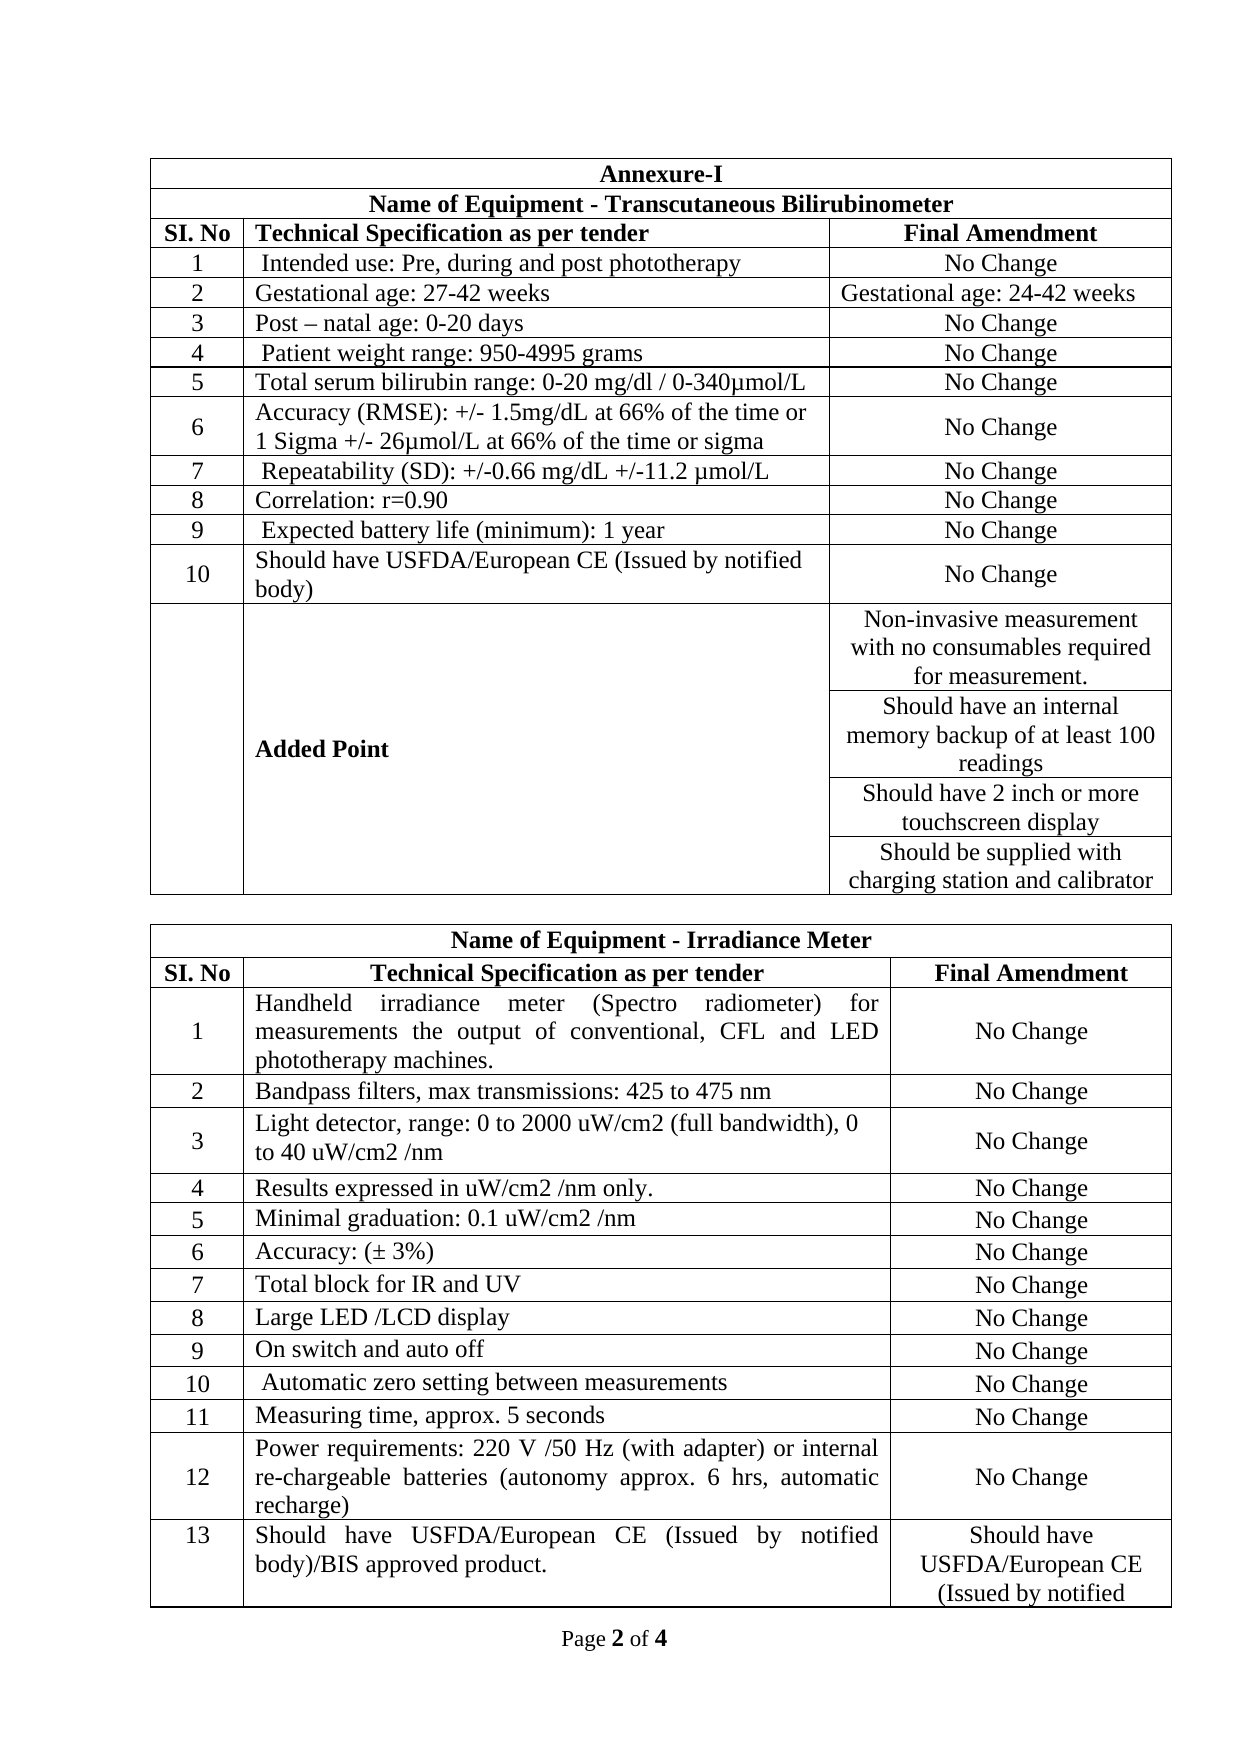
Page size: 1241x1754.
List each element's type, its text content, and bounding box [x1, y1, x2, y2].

table_cell No Change [891, 1203, 1171, 1235]
table_cell Post – natal age: 0-20 days [244, 308, 829, 337]
table_cell Correlation: r=0.90 [244, 486, 829, 514]
table_cell No Change [830, 456, 1171, 484]
table_cell 6 [151, 397, 243, 455]
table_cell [244, 1520, 890, 1606]
table_cell No Change [830, 397, 1171, 455]
table_cell 3 [151, 308, 243, 337]
table_cell Final Amendment [891, 958, 1171, 987]
table_cell Added Point [244, 604, 829, 894]
table_cell 9 [151, 515, 243, 544]
table_cell Gestational age: 27-42 weeks [244, 278, 829, 307]
table_cell Should be supplied with charging station and calibrator [830, 837, 1171, 894]
table_cell Should have 2 inch or more touchscreen display [830, 778, 1171, 836]
table_cell Expected battery life (minimum): 1 year [244, 515, 829, 544]
table_cell Technical Specification as per tender [244, 958, 890, 987]
table_cell 2 [151, 1075, 243, 1107]
table_cell 8 [151, 486, 243, 514]
table_cell No Change [891, 1302, 1171, 1333]
table_cell No Change [830, 308, 1171, 337]
table_cell Should have USFDA/European CE (Issued by notified body) [244, 545, 829, 603]
table_cell No Change [891, 988, 1171, 1074]
table_cell No Change [830, 248, 1171, 277]
table_header Annexure-I [151, 159, 1171, 188]
table_cell No Change [830, 486, 1171, 514]
table_cell Handheld irradiance meter (Spectro radiometer) for measurements the output of conventional, CFL and LED phototherapy machines. [244, 988, 890, 1074]
table_cell 6 [151, 1236, 243, 1268]
table_cell 9 [151, 1335, 243, 1366]
table_cell No Change [830, 338, 1171, 366]
table_cell No Change [830, 545, 1171, 603]
table_cell 3 [151, 1108, 243, 1172]
table_cell 13 [151, 1520, 243, 1606]
table_cell SI. No [151, 219, 243, 247]
table_cell 7 [151, 456, 243, 484]
table_cell [151, 604, 243, 894]
table_cell 12 [151, 1433, 243, 1519]
table_cell 5 [151, 1203, 243, 1235]
table_cell On switch and auto off [244, 1335, 890, 1366]
table_cell No Change [891, 1174, 1171, 1202]
table_cell Total block for IR and UV [244, 1269, 890, 1301]
table_cell Final Amendment [830, 219, 1171, 247]
table_cell Name of Equipment - Transcutaneous Bilirubinometer [151, 189, 1171, 217]
table_cell No Change [891, 1335, 1171, 1366]
table_cell Power requirements: 220 V /50 Hz (with adapter) or internal re-chargeable batteries (autonomy approx. 6 hrs, automatic recharge) [244, 1433, 890, 1519]
table_cell Accuracy: (± 3%) [244, 1236, 890, 1268]
table_cell Repeatability (SD): +/-0.66 mg/dL +/-11.2 µmol/L [244, 456, 829, 484]
table_cell No Change [891, 1400, 1171, 1432]
table_cell No Change [891, 1433, 1171, 1519]
table_cell 2 [151, 278, 243, 307]
table_cell Total serum bilirubin range: 0-20 mg/dl / 0-340µmol/L [244, 368, 829, 396]
table_cell Light detector, range: 0 to 2000 uW/cm2 (full bandwidth), 0 to 40 uW/cm2 /nm [244, 1108, 890, 1172]
table_cell Gestational age: 24-42 weeks [830, 278, 1171, 307]
table_cell No Change [891, 1367, 1171, 1399]
table_cell 1 [151, 988, 243, 1074]
table_cell No Change [891, 1269, 1171, 1301]
table_cell Bandpass filters, max transmissions: 425 to 475 nm [244, 1075, 890, 1107]
table_cell 4 [151, 338, 243, 366]
table_cell Large LED /LCD display [244, 1302, 890, 1333]
table_cell No Change [891, 1075, 1171, 1107]
table_cell SI. No [151, 958, 243, 987]
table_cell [891, 1520, 1171, 1606]
table_cell 1 [151, 248, 243, 277]
table_cell 10 [151, 1367, 243, 1399]
table_cell 5 [151, 368, 243, 396]
table_cell No Change [891, 1108, 1171, 1172]
table_cell Intended use: Pre, during and post phototherapy [244, 248, 829, 277]
table_cell Should have an internal memory backup of at least 100 readings [830, 691, 1171, 777]
table_cell 4 [151, 1174, 243, 1202]
table_cell Non-invasive measurement with no consumables required for measurement. [830, 604, 1171, 690]
table_cell Results expressed in uW/cm2 /nm only. [244, 1174, 890, 1202]
table_cell No Change [830, 515, 1171, 544]
table_cell Measuring time, approx. 5 seconds [244, 1400, 890, 1432]
table_cell Patient weight range: 950-4995 grams [244, 338, 829, 366]
table_header Name of Equipment - Irradiance Meter [151, 925, 1171, 957]
table_cell No Change [830, 368, 1171, 396]
table_cell Minimal graduation: 0.1 uW/cm2 /nm [244, 1203, 890, 1235]
table_cell Accuracy (RMSE): +/- 1.5mg/dL at 66% of the time or 1 Sigma +/- 26µmol/L at 66% of the time or sigma [244, 397, 829, 455]
table_cell Automatic zero setting between measurements [244, 1367, 890, 1399]
table_cell 7 [151, 1269, 243, 1301]
table_cell 8 [151, 1302, 243, 1333]
table_cell 11 [151, 1400, 243, 1432]
table_cell Technical Specification as per tender [244, 219, 829, 247]
table_cell 10 [151, 545, 243, 603]
table_cell No Change [891, 1236, 1171, 1268]
